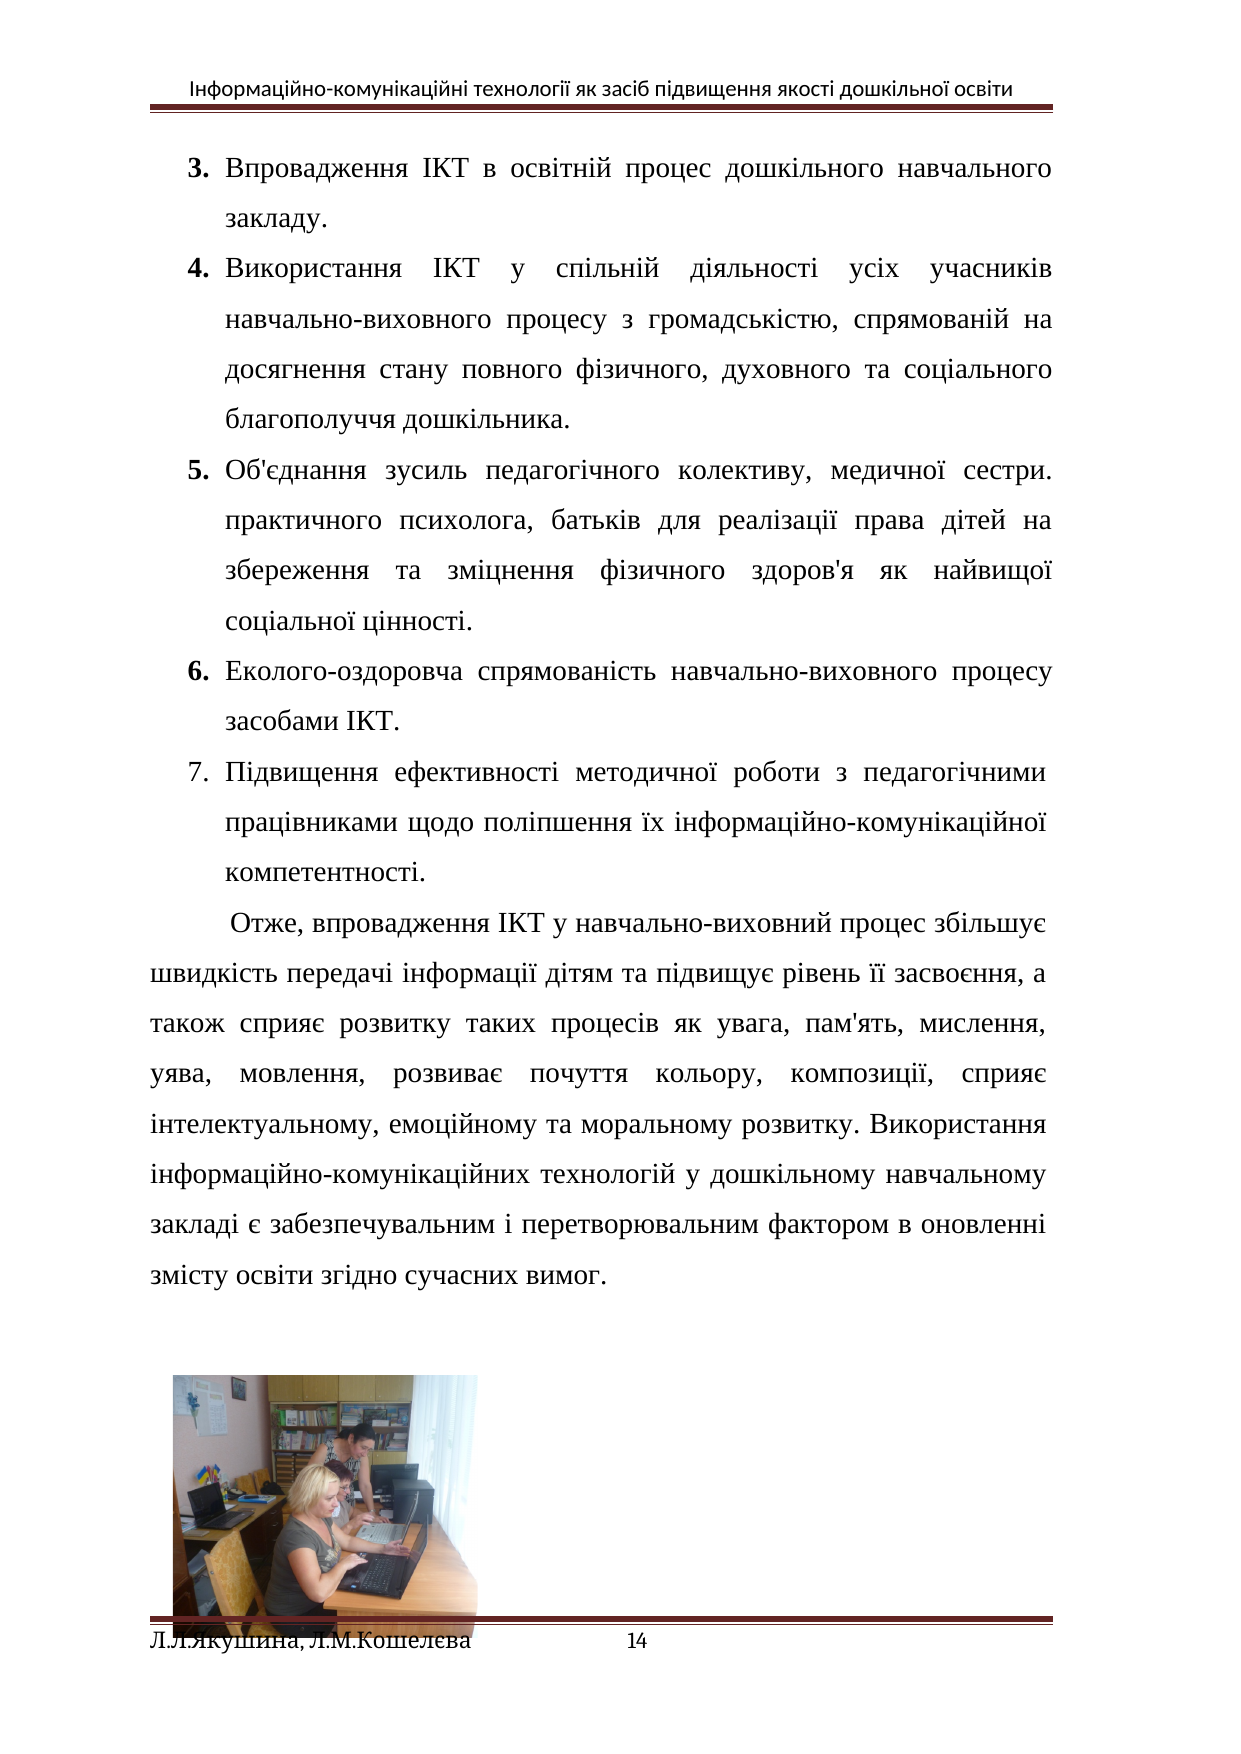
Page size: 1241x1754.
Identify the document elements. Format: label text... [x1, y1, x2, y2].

list Об'єднання зусиль педагогічного колективу, медичної сестри. практичного психолога, батьків для реалізації права дітей на збереження та зміцнення фізичного здоров'я як найвищої соціальної цінності. [187, 452, 1053, 636]
list Використання ІКТ у спільній діяльності усіх учасників навчально-виховного процесу з громадськістю, спрямованій на досягнення стану повного фізичного, духовного та соціального благополуччя дошкільника. [187, 251, 1053, 435]
list Підвищення ефективності методичної роботи з педагогічними працівниками щодо поліпшення їх інформаційно-комунікаційної компетентності. [187, 754, 1047, 888]
picture [172, 1375, 478, 1616]
text Отже, впровадження ІКТ у навчально-виховний процес збільшує швидкість передачі інформації дітям та підвищує рівень її засвоєння, а також сприяє розвитку таких процесів як увага, пам'ять, мислення, уява, мовлення, розвиває почуття кольору, композиції, сприяє інтелектуальному, емоційному та моральному розвитку. Використання інформаційно-комунікаційних технологій у дошкільному навчальному закладі є забезпечувальним і перетворювальним фактором в оновленні змісту освіти згідно сучасних вимог. [150, 905, 1047, 1290]
list Еколого-оздоровча спрямованість навчально-виховного процесу засобами ІКТ. [187, 653, 1053, 737]
list Впровадження ІКТ в освітній процес дошкільного навчального закладу. [187, 150, 1053, 234]
picture [172, 1625, 478, 1638]
